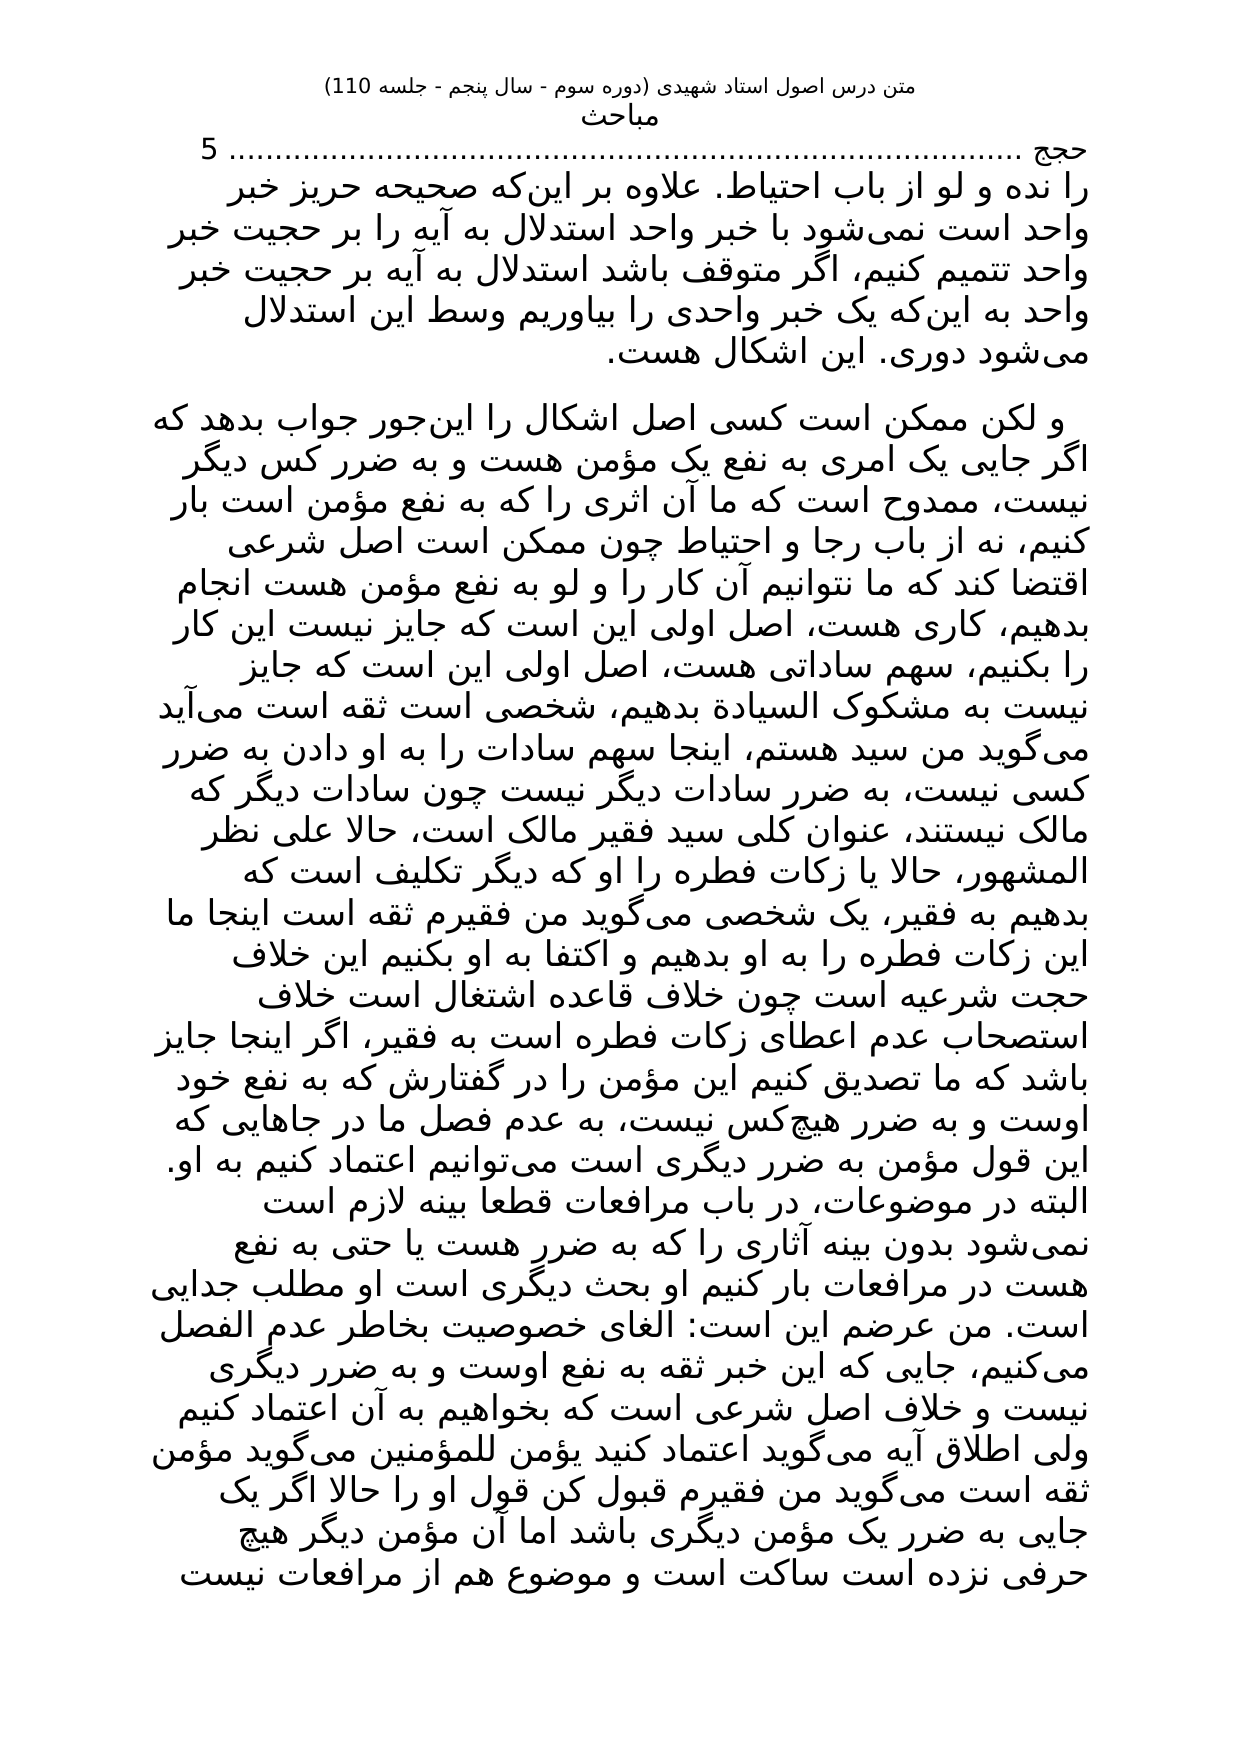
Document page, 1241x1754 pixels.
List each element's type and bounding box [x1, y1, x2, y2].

text [150, 166, 1090, 372]
text [150, 397, 1090, 1593]
